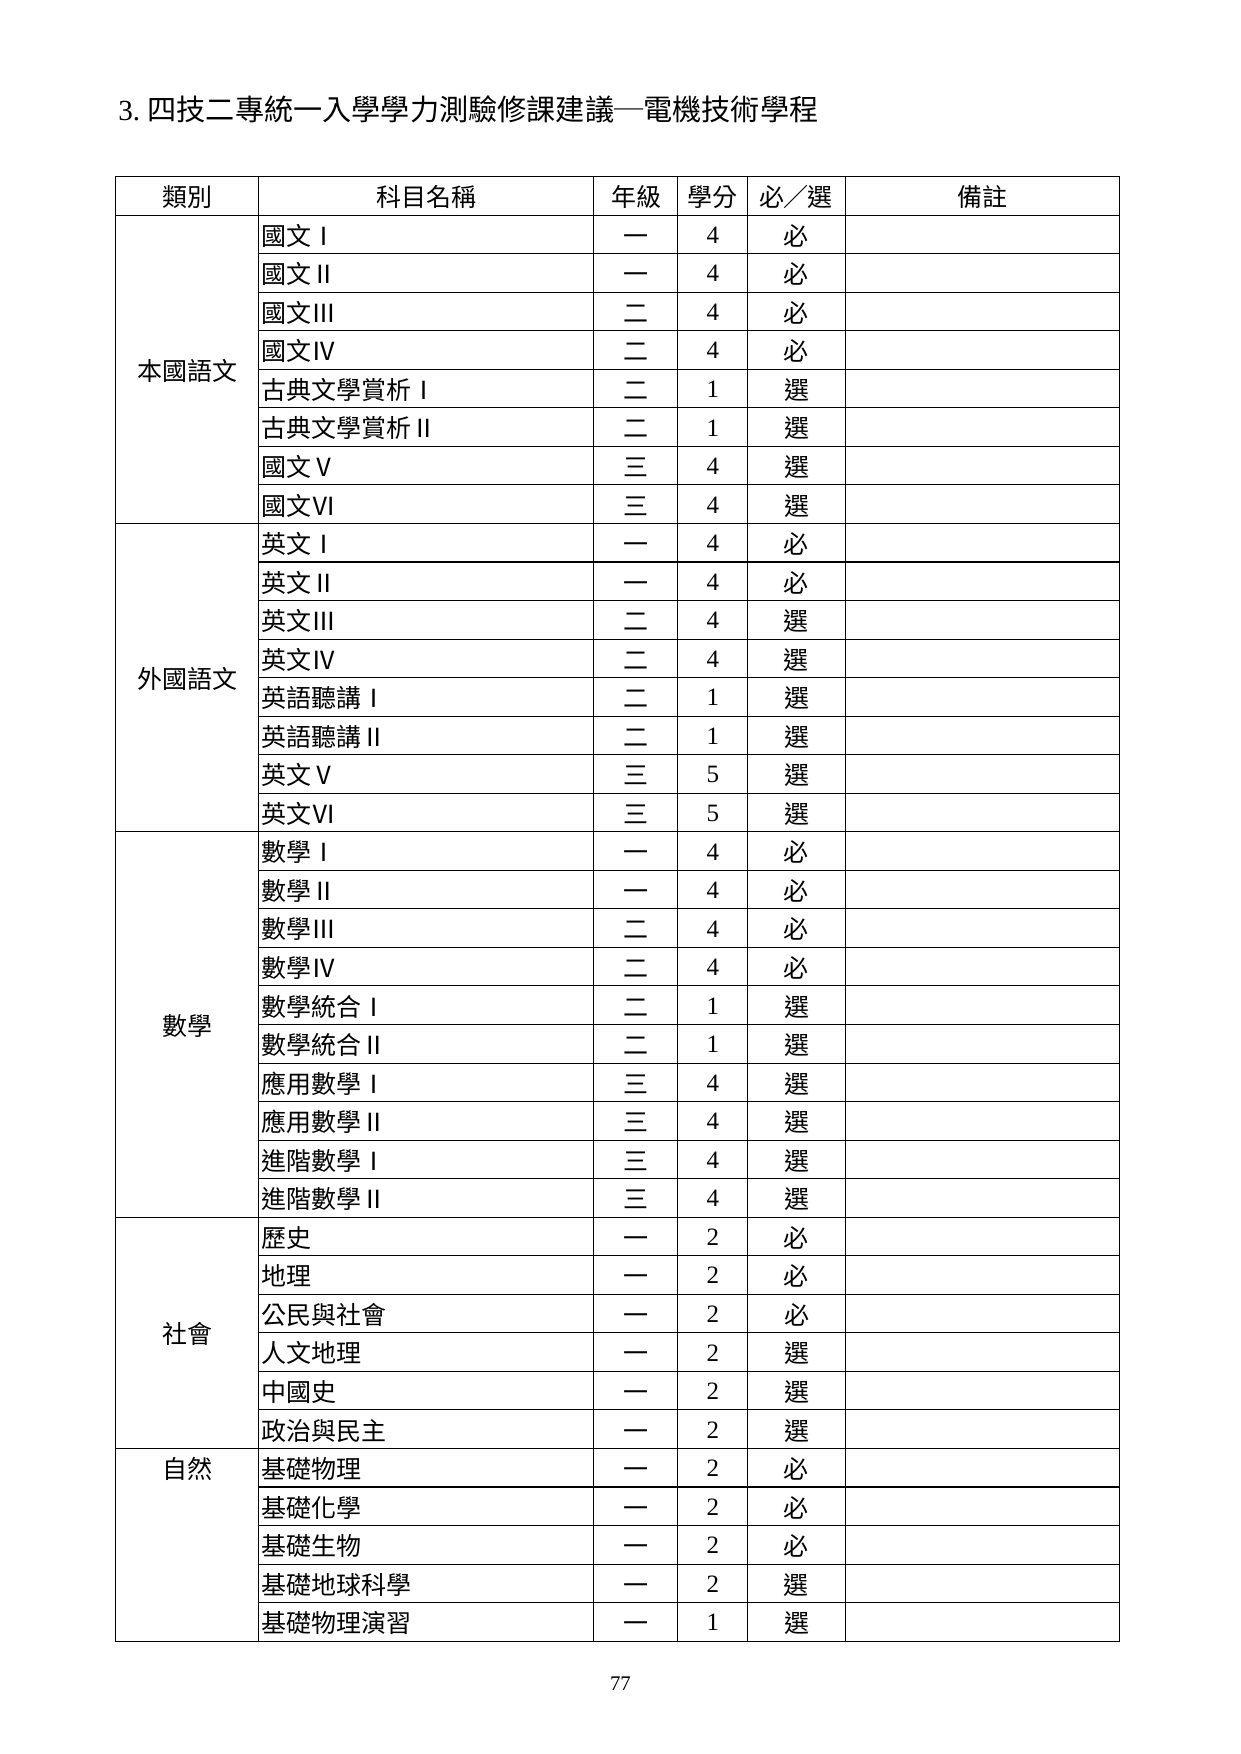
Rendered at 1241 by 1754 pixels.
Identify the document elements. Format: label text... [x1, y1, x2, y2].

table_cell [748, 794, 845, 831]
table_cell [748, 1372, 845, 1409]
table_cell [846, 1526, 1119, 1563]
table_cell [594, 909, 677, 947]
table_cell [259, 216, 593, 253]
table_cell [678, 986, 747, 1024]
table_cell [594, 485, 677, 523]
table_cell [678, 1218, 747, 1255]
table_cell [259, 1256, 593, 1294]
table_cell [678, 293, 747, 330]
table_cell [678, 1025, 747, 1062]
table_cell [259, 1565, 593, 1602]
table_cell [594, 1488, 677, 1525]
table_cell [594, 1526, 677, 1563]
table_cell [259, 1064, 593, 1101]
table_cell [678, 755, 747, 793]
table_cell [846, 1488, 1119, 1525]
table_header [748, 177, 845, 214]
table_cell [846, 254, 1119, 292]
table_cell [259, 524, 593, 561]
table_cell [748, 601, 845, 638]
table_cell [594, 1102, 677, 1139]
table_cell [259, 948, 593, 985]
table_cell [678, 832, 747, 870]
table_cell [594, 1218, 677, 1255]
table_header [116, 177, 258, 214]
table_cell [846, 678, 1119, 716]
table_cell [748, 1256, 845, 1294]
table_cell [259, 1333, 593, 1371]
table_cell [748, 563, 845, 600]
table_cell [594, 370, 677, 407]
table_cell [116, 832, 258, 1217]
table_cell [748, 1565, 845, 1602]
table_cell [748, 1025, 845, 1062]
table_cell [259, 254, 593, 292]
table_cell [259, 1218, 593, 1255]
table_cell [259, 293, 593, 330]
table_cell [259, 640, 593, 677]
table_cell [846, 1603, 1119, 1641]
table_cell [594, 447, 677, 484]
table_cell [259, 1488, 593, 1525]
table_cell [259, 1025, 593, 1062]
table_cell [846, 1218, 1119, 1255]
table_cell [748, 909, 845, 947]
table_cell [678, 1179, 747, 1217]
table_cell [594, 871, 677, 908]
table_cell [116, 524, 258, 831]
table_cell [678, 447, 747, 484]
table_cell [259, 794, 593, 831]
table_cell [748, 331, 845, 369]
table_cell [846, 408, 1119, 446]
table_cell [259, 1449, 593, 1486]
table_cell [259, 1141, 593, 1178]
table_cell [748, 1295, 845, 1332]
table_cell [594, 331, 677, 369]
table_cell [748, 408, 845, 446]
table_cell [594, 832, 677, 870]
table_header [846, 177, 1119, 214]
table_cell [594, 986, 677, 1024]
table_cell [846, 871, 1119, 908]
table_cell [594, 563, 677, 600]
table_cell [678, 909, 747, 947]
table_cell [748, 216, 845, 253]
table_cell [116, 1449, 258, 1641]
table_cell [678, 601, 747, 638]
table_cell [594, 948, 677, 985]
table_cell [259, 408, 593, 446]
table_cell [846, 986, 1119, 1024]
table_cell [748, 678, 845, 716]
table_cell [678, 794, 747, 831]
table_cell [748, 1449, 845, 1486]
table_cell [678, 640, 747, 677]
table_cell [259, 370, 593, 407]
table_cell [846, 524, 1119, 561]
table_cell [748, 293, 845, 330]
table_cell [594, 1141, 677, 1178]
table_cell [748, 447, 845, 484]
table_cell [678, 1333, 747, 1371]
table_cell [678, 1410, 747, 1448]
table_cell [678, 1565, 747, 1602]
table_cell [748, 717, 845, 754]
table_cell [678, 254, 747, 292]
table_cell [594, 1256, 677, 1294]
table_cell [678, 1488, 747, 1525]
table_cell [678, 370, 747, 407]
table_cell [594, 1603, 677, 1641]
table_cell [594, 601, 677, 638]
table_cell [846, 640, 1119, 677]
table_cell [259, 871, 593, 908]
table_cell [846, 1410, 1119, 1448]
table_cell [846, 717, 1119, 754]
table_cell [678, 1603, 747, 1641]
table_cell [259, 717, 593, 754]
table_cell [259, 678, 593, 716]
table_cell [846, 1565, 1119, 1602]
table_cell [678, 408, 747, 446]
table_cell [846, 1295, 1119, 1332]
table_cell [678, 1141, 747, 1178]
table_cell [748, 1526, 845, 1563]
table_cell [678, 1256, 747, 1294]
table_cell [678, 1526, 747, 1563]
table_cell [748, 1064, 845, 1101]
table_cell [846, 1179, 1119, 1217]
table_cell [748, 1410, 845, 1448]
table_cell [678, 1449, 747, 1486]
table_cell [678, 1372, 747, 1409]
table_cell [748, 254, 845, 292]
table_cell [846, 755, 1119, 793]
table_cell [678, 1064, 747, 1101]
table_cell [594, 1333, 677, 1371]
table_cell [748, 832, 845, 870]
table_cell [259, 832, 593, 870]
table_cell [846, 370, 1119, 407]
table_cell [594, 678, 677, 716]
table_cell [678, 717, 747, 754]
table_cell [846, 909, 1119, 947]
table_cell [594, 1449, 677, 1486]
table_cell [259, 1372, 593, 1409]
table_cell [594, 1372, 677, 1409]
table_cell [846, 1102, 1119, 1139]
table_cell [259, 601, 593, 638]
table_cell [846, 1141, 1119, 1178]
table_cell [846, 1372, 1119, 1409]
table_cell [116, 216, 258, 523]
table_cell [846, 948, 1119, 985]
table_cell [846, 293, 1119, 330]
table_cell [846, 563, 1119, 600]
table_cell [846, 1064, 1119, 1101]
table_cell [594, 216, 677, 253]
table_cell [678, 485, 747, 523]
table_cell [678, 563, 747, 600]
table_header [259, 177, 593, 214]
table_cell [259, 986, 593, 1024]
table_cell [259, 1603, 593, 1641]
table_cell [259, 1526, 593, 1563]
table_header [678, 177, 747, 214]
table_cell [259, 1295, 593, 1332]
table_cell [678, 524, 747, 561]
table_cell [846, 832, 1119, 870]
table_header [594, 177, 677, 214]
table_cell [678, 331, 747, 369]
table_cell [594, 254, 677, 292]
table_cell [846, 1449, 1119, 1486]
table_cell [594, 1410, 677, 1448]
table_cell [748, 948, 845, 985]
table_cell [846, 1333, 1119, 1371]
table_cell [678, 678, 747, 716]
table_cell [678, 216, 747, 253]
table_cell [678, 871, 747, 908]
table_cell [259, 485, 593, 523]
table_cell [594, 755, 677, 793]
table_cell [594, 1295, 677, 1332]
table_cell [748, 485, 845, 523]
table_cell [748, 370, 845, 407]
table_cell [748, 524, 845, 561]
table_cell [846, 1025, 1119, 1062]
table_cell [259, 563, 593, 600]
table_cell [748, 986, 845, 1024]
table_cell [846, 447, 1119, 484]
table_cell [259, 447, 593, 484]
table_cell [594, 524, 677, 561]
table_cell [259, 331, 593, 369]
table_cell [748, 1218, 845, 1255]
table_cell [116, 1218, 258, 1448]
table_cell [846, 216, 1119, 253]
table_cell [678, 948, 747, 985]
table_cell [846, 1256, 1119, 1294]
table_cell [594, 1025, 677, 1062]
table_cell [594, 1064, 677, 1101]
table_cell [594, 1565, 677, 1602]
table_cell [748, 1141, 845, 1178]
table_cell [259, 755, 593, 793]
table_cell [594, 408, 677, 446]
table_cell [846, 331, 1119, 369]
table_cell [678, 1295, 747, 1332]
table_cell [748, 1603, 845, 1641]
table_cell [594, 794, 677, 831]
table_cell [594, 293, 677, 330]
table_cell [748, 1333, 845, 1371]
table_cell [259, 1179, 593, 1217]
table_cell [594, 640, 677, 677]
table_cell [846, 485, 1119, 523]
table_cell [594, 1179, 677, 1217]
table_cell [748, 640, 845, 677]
list 四技二專統一入學學力測驗修課建議─電機技術學程 [118, 86, 1122, 128]
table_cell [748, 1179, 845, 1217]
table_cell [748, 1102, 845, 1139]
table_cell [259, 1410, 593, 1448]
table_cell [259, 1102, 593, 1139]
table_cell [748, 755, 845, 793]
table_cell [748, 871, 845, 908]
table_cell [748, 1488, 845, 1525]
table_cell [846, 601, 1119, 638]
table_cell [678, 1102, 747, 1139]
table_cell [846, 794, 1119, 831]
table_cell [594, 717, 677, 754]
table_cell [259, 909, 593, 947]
